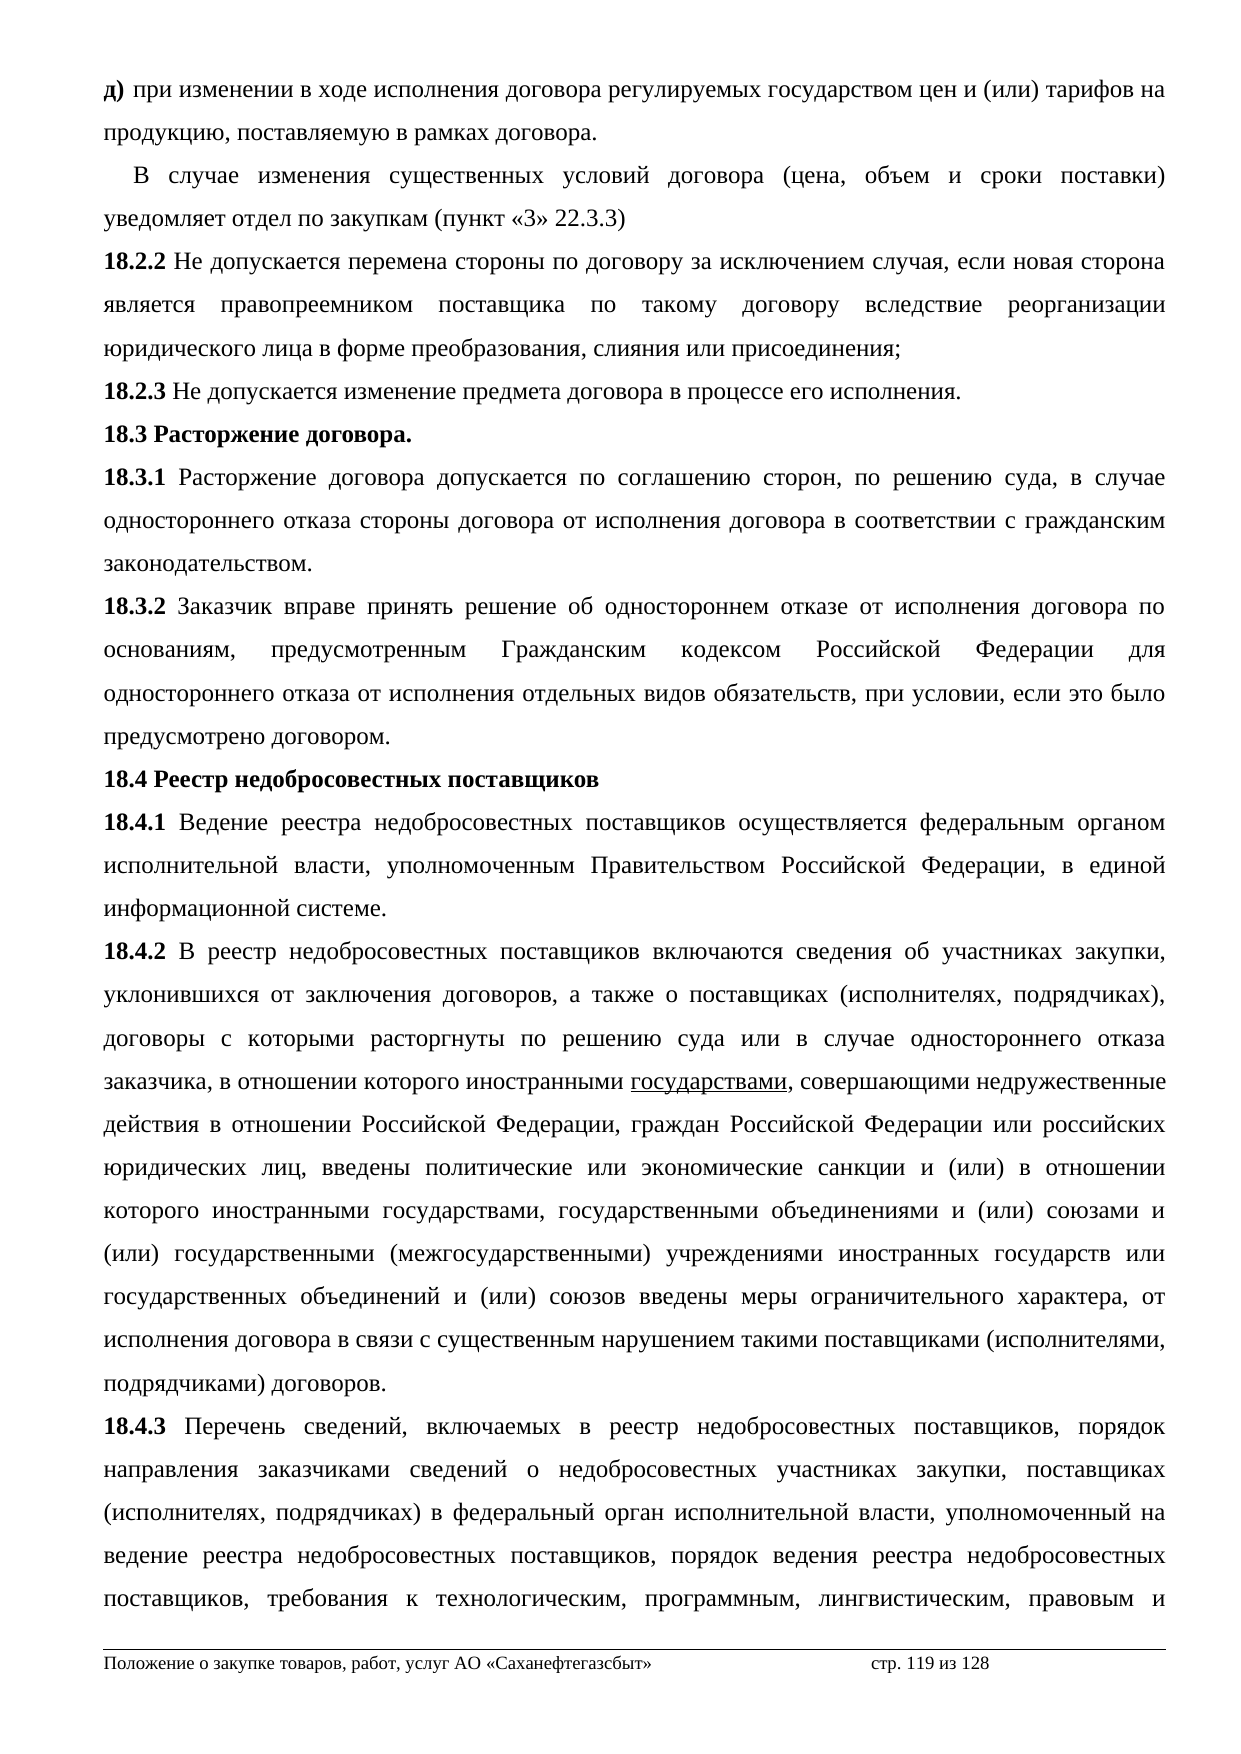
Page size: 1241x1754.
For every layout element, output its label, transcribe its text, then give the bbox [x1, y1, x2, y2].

list при изменении в ходе исполнения договора регулируемых государством цен и (или) тарифов на продукцию, поставляемую в рамках договора. [103, 74, 1166, 146]
text 18.3.1 Расторжение договора допускается по соглашению сторон, по решению суда, в случае одностороннего отказа стороны договора от исполнения договора в соответствии с гражданским законодательством. [103, 462, 1166, 577]
text 18.2.3 Не допускается изменение предмета договора в процессе его исполнения. [103, 376, 1166, 404]
subtitle 18.4 Реестр недобросовестных поставщиков [103, 764, 1166, 793]
text 18.4.1 Ведение реестра недобросовестных поставщиков осуществляется федеральным органом исполнительной власти, уполномоченным Правительством Российской Федерации, в единой информационной системе. [103, 807, 1166, 922]
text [103, 1411, 1166, 1612]
subtitle 18.3 Расторжение договора. [103, 419, 1166, 448]
text 18.4.2 В реестр недобросовестных поставщиков включаются сведения об участниках закупки, уклонившихся от заключения договоров, а также о поставщиках (исполнителях, подрядчиках), договоры с которыми расторгнуты по решению суда или в случае одностороннего отказа заказчика, в отношении которого иностранными государствами, совершающими недружественные действия в отношении Российской Федерации, граждан Российской Федерации или российских юридических лиц, введены политические или экономические санкции и (или) в отношении которого иностранными государствами, государственными объединениями и (или) союзами и (или) государственными (межгосударственными) учреждениями иностранных государств или государственных объединений и (или) союзов введены меры ограничительного характера, от исполнения договора в связи с существенным нарушением такими поставщиками (исполнителями, подрядчиками) договоров. [103, 936, 1166, 1396]
text 18.3.2 Заказчик вправе принять решение об одностороннем отказе от исполнения договора по основаниям, предусмотренным Гражданским кодексом Российской Федерации для одностороннего отказа от исполнения отдельных видов обязательств, при условии, если это было предусмотрено договором. [103, 591, 1166, 749]
text 18.2.2 Не допускается перемена стороны по договору за исключением случая, если новая сторона является правопреемником поставщика по такому договору вследствие реорганизации юридического лица в форме преобразования, слияния или присоединения; [103, 246, 1166, 361]
text В случае изменения существенных условий договора (цена, объем и сроки поставки) уведомляет отдел по закупкам (пункт «3» 22.3.3) [103, 160, 1166, 232]
